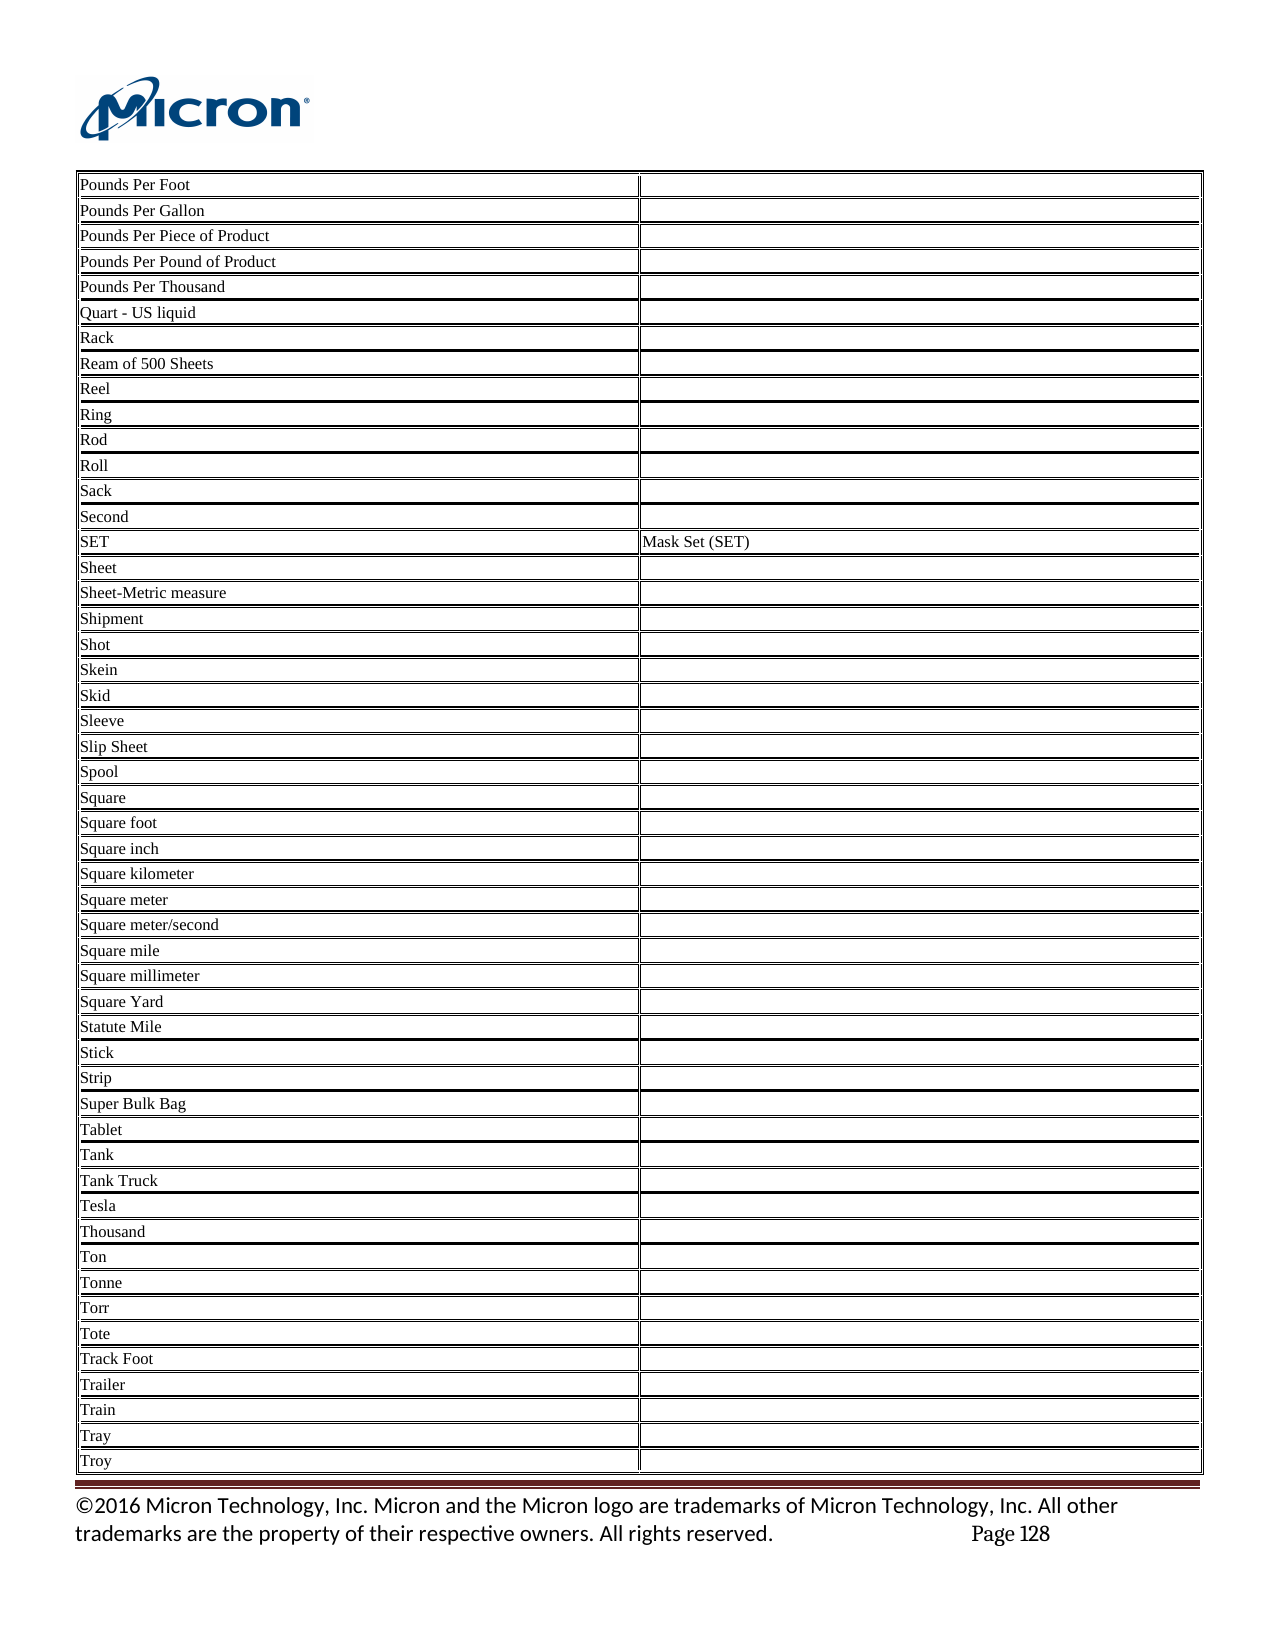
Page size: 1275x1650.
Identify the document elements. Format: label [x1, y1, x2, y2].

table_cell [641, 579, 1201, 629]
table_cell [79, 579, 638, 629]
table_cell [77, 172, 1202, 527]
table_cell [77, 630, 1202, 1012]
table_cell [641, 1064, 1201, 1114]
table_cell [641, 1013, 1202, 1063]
picture [75, 75, 314, 143]
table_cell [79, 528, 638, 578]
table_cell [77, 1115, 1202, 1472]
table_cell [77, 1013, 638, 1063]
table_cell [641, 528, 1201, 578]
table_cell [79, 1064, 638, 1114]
